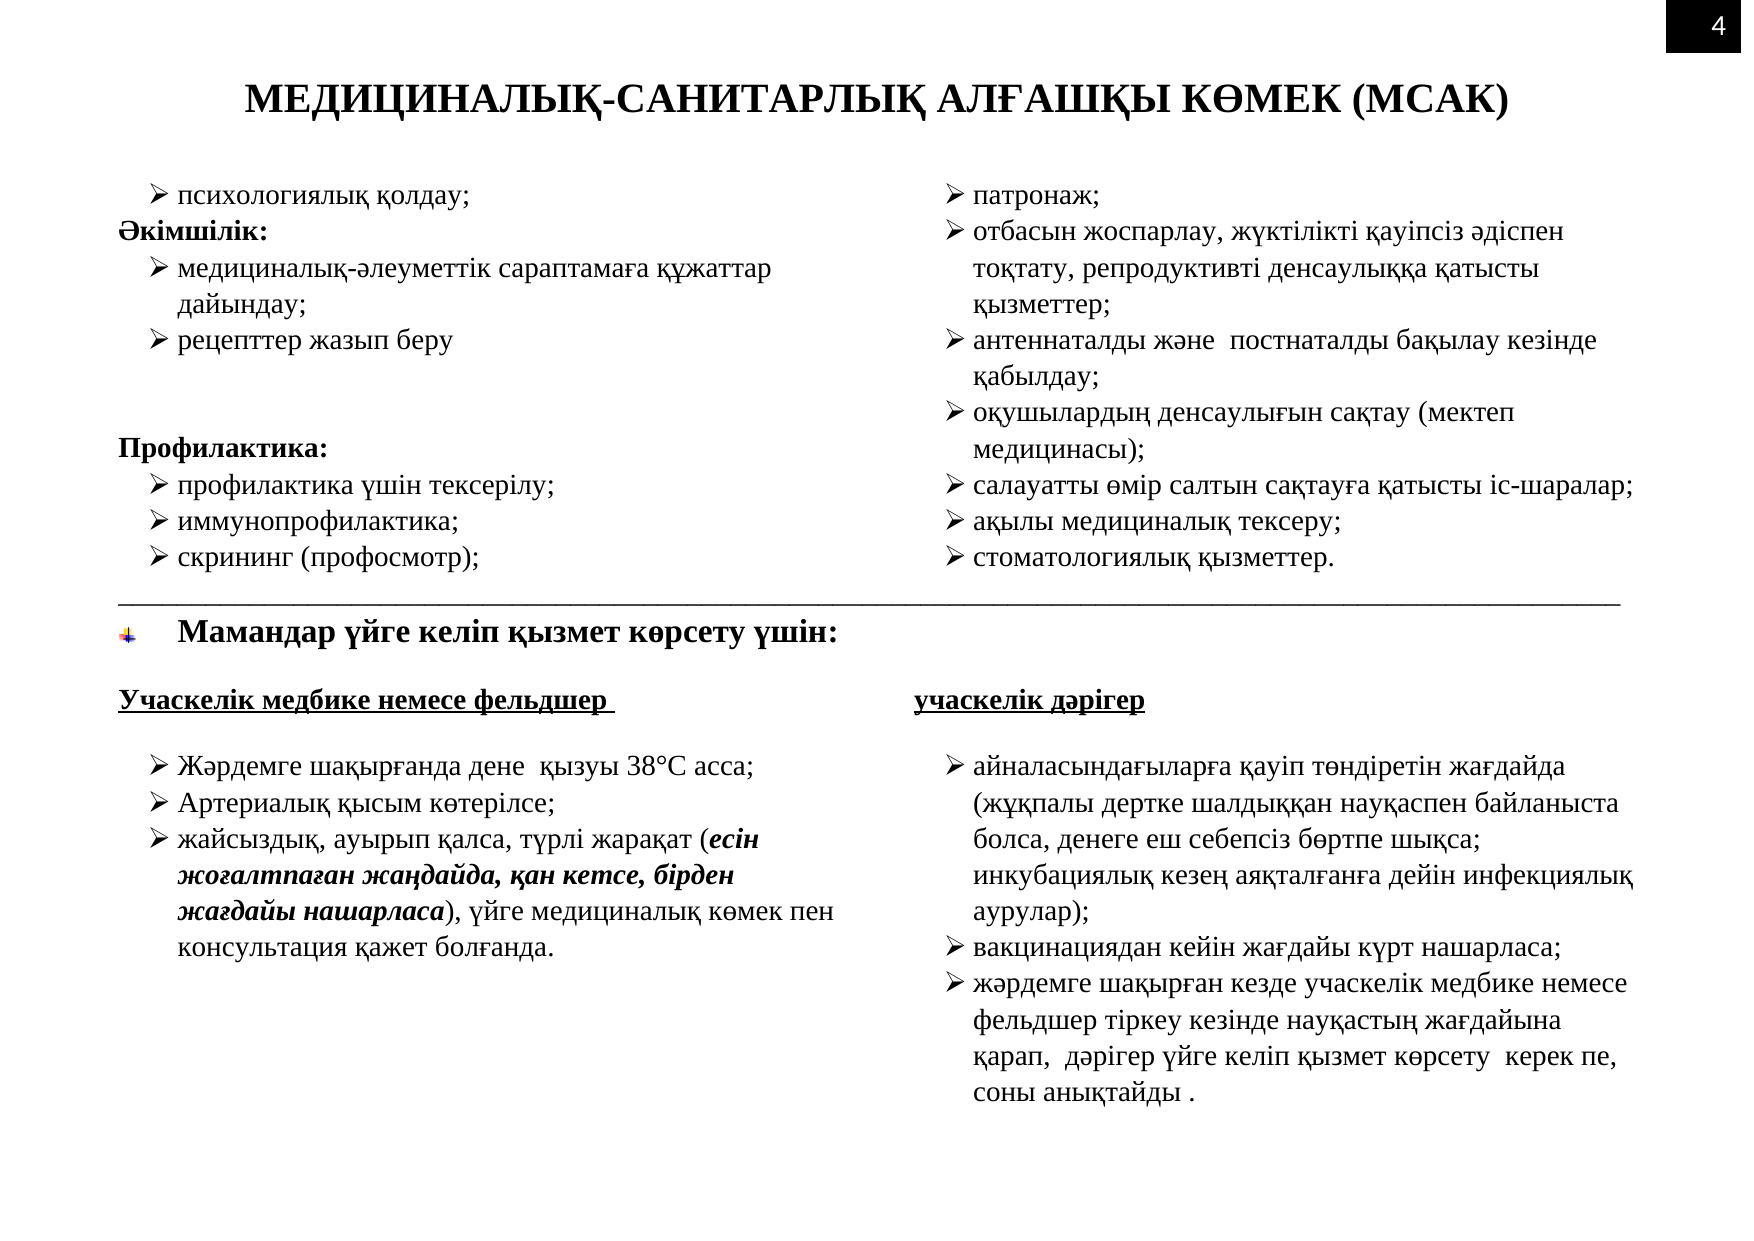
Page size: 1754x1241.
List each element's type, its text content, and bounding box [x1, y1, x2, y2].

list стоматологиялық қызметтер. [943, 539, 1636, 573]
text _______________________________________________________________________________________________________ [118, 576, 1636, 609]
text Учаскелік медбике немесе фельдшер [118, 682, 840, 746]
list Мамандар үйге келіп қызмет көрсету үшін: [118, 612, 1636, 680]
list ақылы медициналық тексеру; [943, 503, 1636, 537]
picture [119, 626, 136, 643]
list профилактика үшін тексерілу; [148, 467, 840, 500]
list жайсыздық, ауырып қалса, түрлі жарақат (есін жоғалтпаған жаңдайда, қан кетсе, бірден жағдайы нашарласа), үйге медициналық көмек пен консультация қажет болғанда. [148, 821, 840, 993]
list патронаж; [943, 177, 1636, 211]
list оқушылардың денсаулығын сақтау (мектеп медицинасы); [943, 394, 1636, 464]
list салауатты өмір салтын сақтауға қатысты іс-шаралар; [943, 467, 1636, 501]
list медициналық-әлеуметтік сараптамаға құжаттар дайындау; [148, 250, 840, 319]
text Профилактика: [118, 431, 840, 464]
list отбасын жоспарлау, жүктілікті қауіпсіз әдіспен тоқтату, репродуктивті денсаулыққа қатысты қызметтер; [943, 213, 1636, 319]
list рецепттер жазып беру [148, 322, 840, 356]
list антеннаталды және постнаталды бақылау кезінде қабылдау; [943, 322, 1636, 392]
list скрининг (профосмотр); [148, 539, 840, 573]
list иммунопрофилактика; [148, 503, 840, 537]
list Артериалық қысым көтерілсе; [148, 785, 840, 818]
list Жәрдемге шақырғанда дене қызуы 38°С асса; [148, 748, 840, 782]
list вакцинациядан кейін жағдайы күрт нашарласа; [943, 929, 1636, 963]
list айналасындағыларға қауіп төндіретін жағдайда (жұқпалы дертке шалдыққан науқаспен байланыста болса, денеге еш себепсіз бөртпе шықса; инкубациялық кезең аяқталғанға дейін инфекциялық аурулар); [943, 748, 1636, 927]
text Әкімшілік: [118, 213, 840, 247]
list жәрдемге шақырған кезде учаскелік медбике немесе фельдшер тіркеу кезінде науқастың жағдайына қарап, дәрігер үйге келіп қызмет көрсету керек пе, соны анықтайды . [943, 966, 1636, 1108]
list учаскелік дәрігер [914, 682, 1636, 746]
list психологиялық қолдау; [148, 177, 840, 211]
